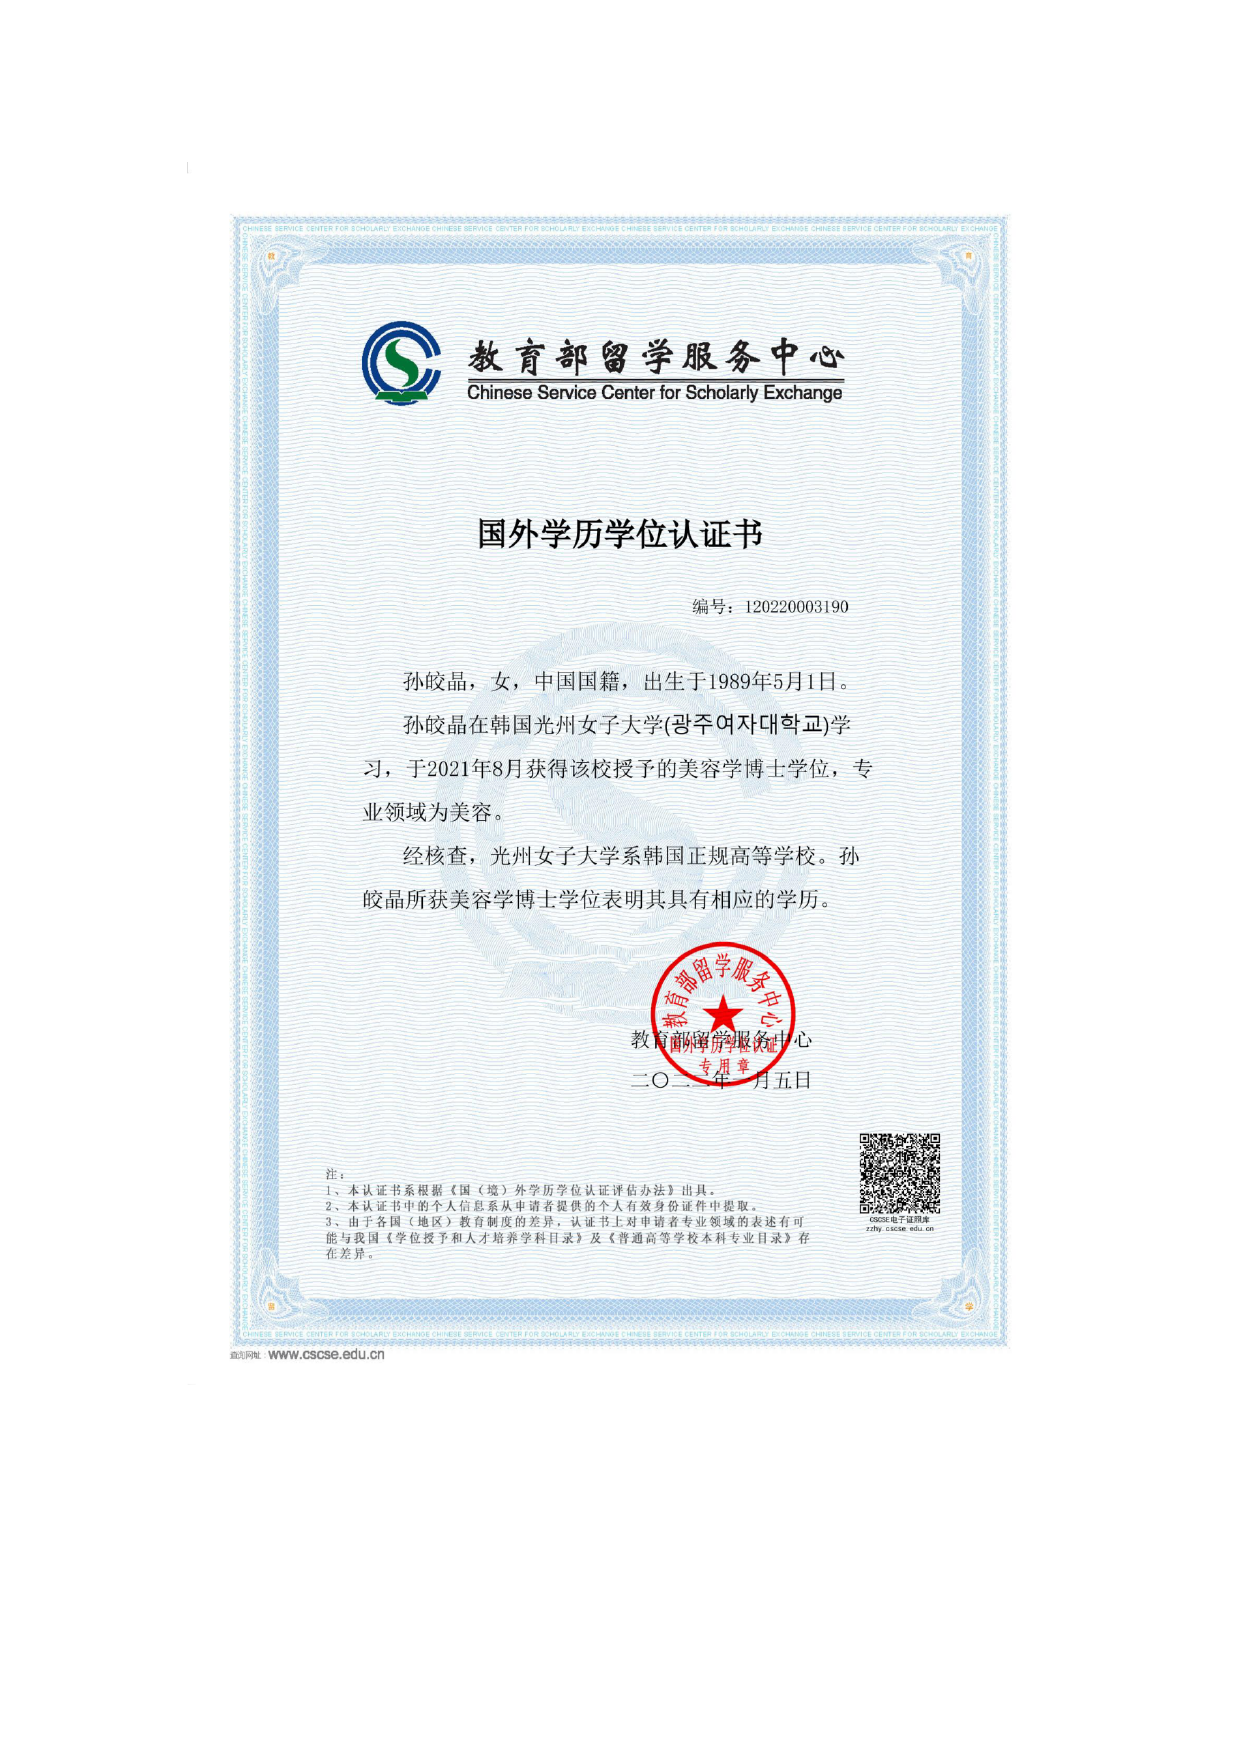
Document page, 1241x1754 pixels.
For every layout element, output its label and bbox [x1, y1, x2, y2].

picture [187, 162, 1052, 1385]
